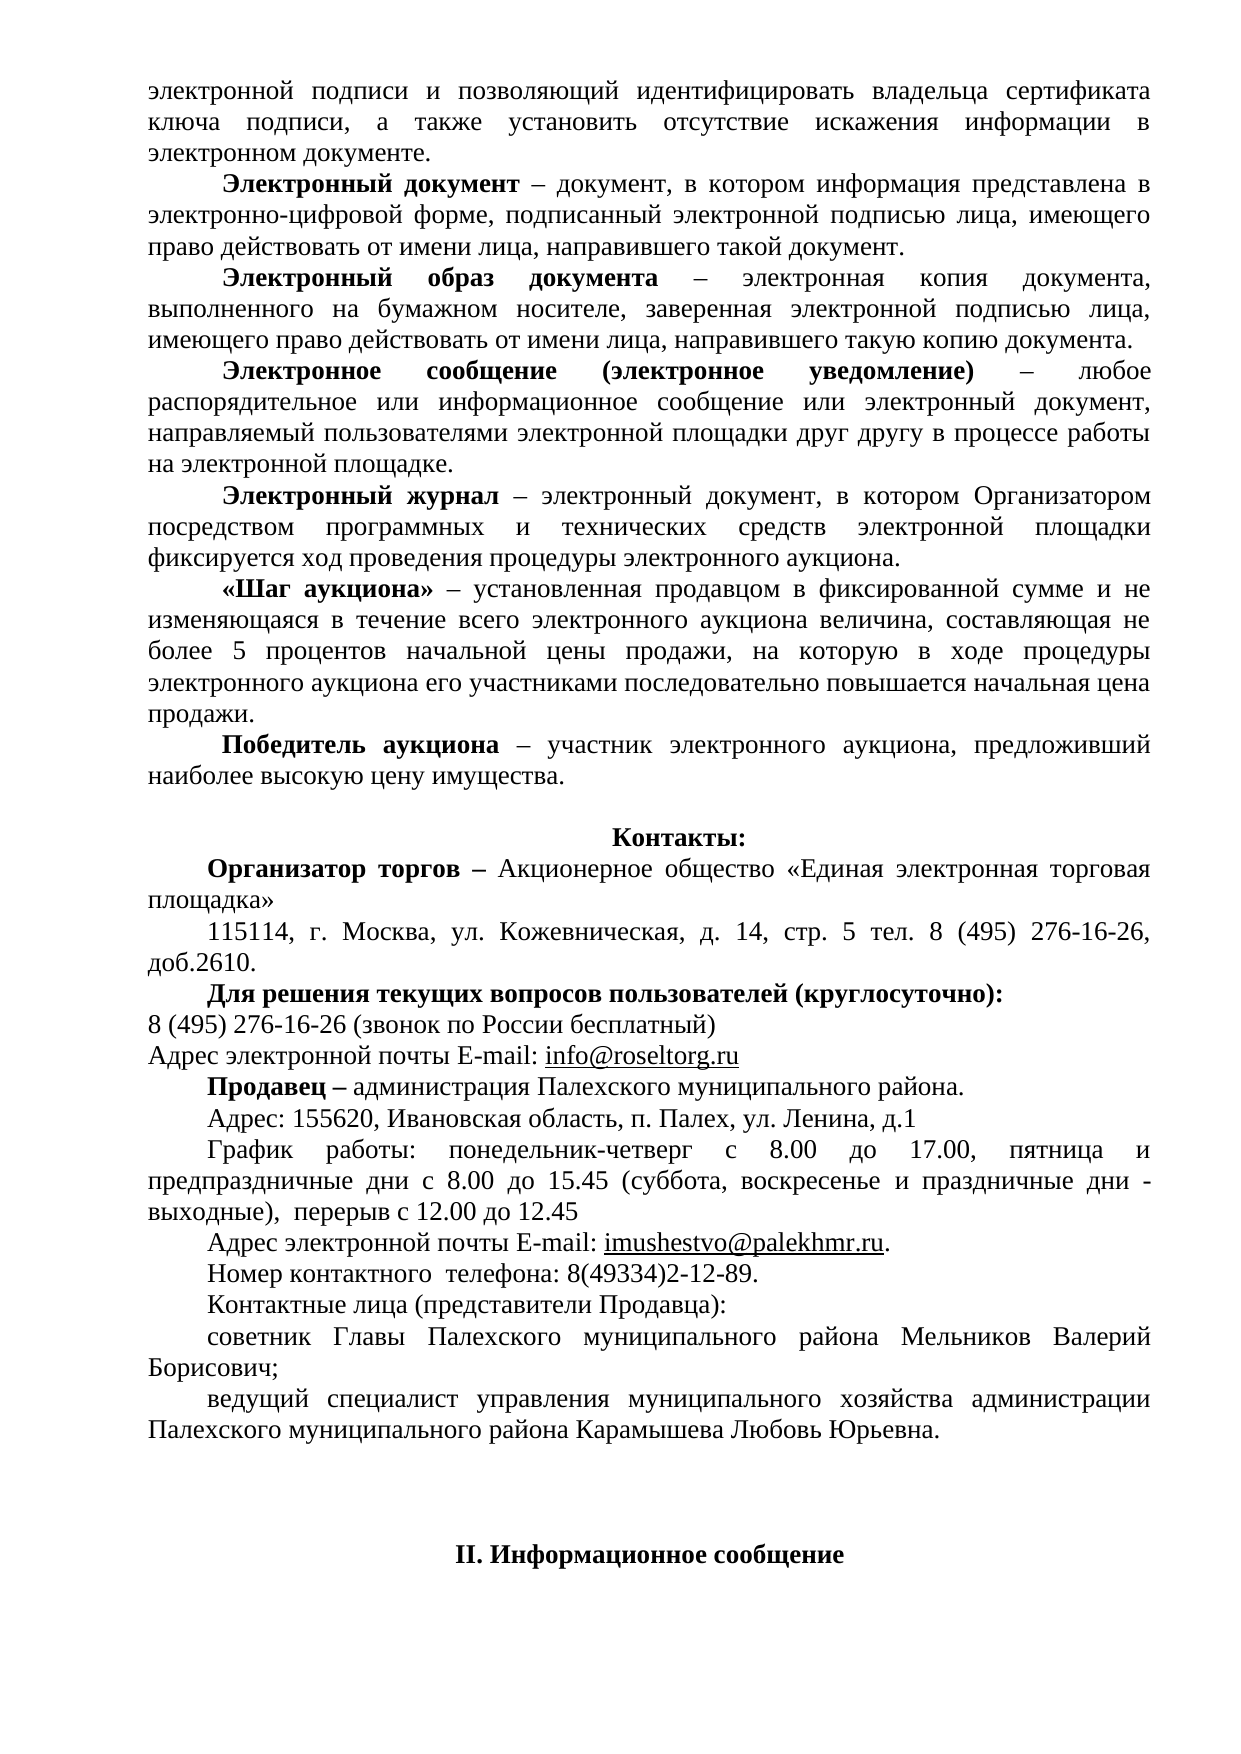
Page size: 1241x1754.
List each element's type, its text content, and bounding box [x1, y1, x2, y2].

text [148, 74, 1152, 167]
text Электронный журнал – электронный документ, в котором Организатором посредством программных и технических средств электронной площадки фиксируется ход проведения процедуры электронного аукциона. [148, 479, 1152, 572]
text II. Информационное сообщение [148, 1538, 1152, 1569]
text Победитель аукциона – участник электронного аукциона, предложивший наиболее высокую цену имущества. [148, 728, 1152, 790]
text Электронный документ – документ, в котором информация представлена в электронно-цифровой форме, подписанный электронной подписью лица, имеющего право действовать от имени лица, направившего такой документ. [148, 167, 1152, 261]
text Контакты: [148, 821, 1152, 852]
text График работы: понедельник-четверг с 8.00 до 17.00, пятница и предпраздничные дни с 8.00 до 15.45 (суббота, воскресенье и праздничные дни - выходные), перерыв с 12.00 до 12.45 [148, 1133, 1152, 1226]
text Электронный образ документа – электронная копия документа, выполненного на бумажном носителе, заверенная электронной подписью лица, имеющего право действовать от имени лица, направившего такую копию документа. [148, 261, 1152, 354]
text Продавец – администрация Палехского муниципального района. [148, 1071, 1152, 1102]
text Адрес электронной почты Е-mail: imushestvo@palekhmr.ru. [148, 1226, 1152, 1257]
text ведущий специалист управления муниципального хозяйства администрации Палехского муниципального района Карамышева Любовь Юрьевна. [148, 1382, 1152, 1444]
text Адрес: 155620, Ивановская область, п. Палех, ул. Ленина, д.1 [148, 1102, 1152, 1133]
text 115114, г. Москва, ул. Кожевническая, д. 14, стр. 5 тел. 8 (495) 276-16-26, доб.2610. [148, 915, 1152, 977]
text Электронное сообщение (электронное уведомление) – любое распорядительное или информационное сообщение или электронный документ, направляемый пользователями электронной площадки друг другу в процессе работы на электронной площадке. [148, 354, 1152, 479]
text «Шаг аукциона» – установленная продавцом в фиксированной сумме и не изменяющаяся в течение всего электронного аукциона величина, составляющая не более 5 процентов начальной цены продажи, на которую в ходе процедуры электронного аукциона его участниками последовательно повышается начальная цена продажи. [148, 572, 1152, 728]
text советник Главы Палехского муниципального района Мельников Валерий Борисович; [148, 1320, 1152, 1382]
text Организатор торгов – Акционерное общество «Единая электронная торговая площадка» [148, 852, 1152, 915]
text Контактные лица (представители Продавца): [148, 1288, 1152, 1320]
text Номер контактного телефона: 8(49334)2-12-89. [148, 1257, 1152, 1288]
text Для решения текущих вопросов пользователей (круглосуточно): 8 (495) 276-16-26 (звонок по России бесплатный) Адрес электронной почты E-mail: info@roseltorg.ru [148, 977, 1152, 1071]
